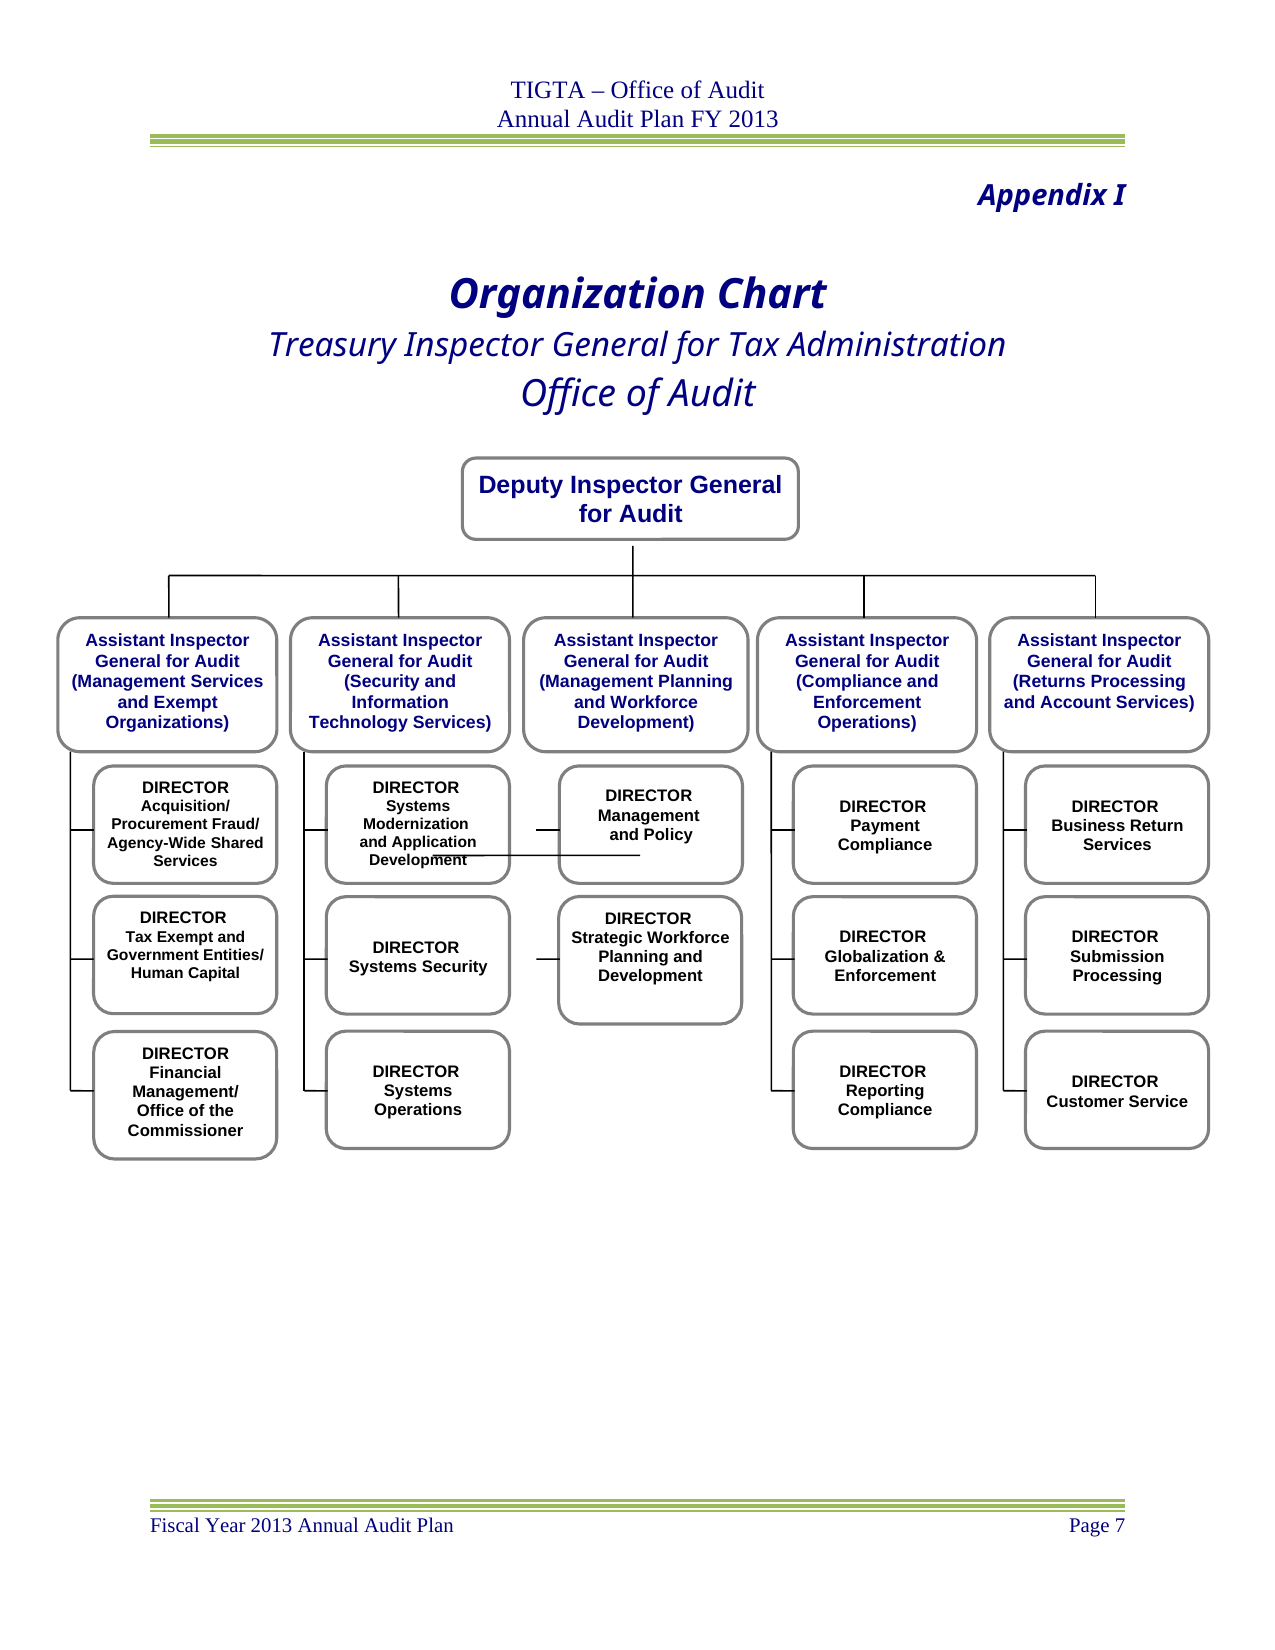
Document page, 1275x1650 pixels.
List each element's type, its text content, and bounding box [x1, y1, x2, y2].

subtitle Organization Chart [150, 264, 1125, 321]
subtitle Appendix II [634, 548, 1125, 588]
subtitle Appendix II [150, 548, 632, 588]
subtitle Treasury Inspector General for Tax Administration Office of Audit [150, 321, 1125, 417]
subtitle Appendix I [150, 174, 1125, 214]
